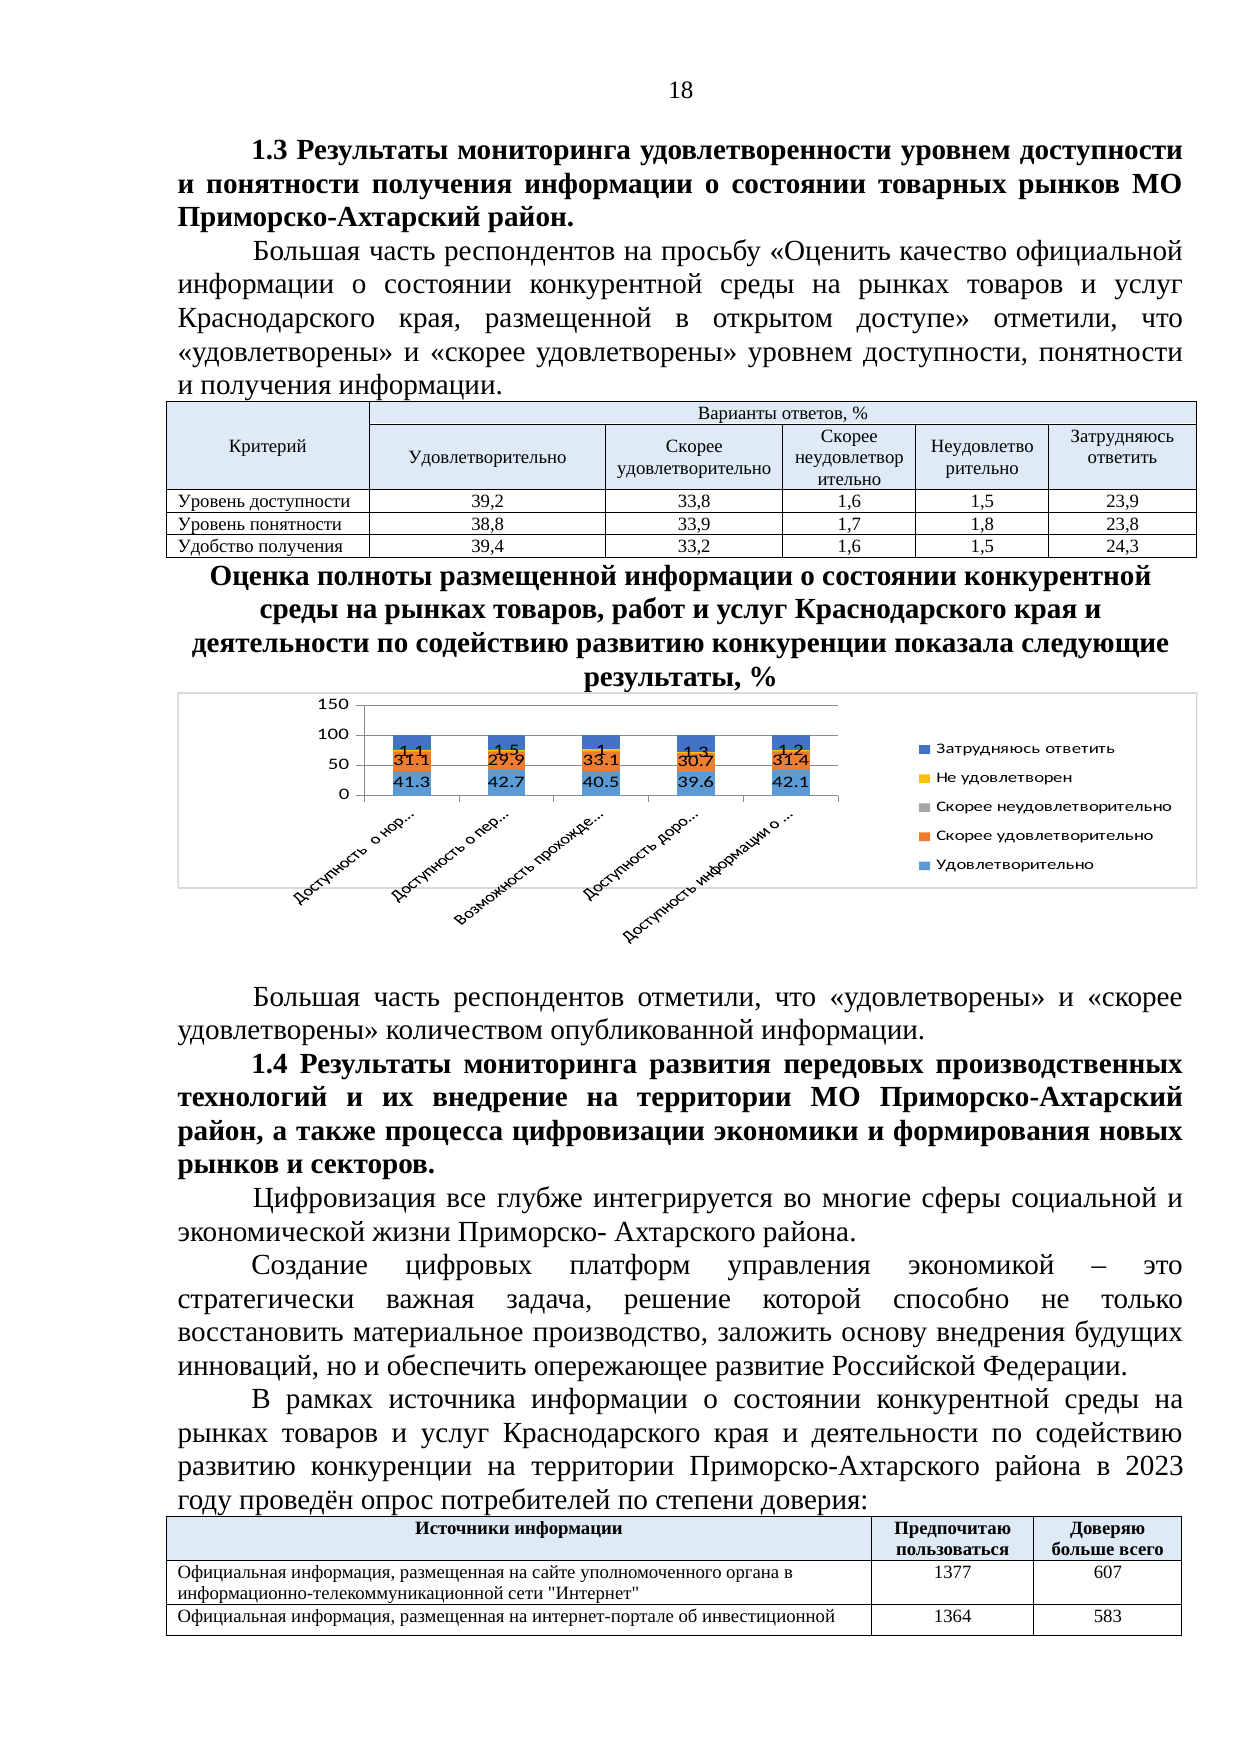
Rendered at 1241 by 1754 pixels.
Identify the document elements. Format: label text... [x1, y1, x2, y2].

text В рамках источника информации о состоянии конкурентной среды на рынках товаров и услуг Краснодарского края и деятельности по содействию развитию конкуренции на территории Приморско-Ахтарского района в 2023 году проведён опрос потребителей по степени доверия: [177, 1381, 1184, 1516]
table_cell 1,5 [916, 535, 1048, 557]
table_cell 33,2 [606, 535, 782, 557]
table_cell Удобство получения [167, 535, 369, 557]
table_cell Скорее неудовлетворительно [783, 425, 915, 489]
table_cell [167, 1605, 871, 1635]
table_header Критерий [167, 402, 369, 489]
table_cell 1,5 [916, 490, 1048, 512]
table_header Источники информации [167, 1517, 871, 1560]
table_cell 583 [1034, 1605, 1181, 1635]
text Большая часть респондентов отметили, что «удовлетворены» и «скорее удовлетворены» количеством опубликованной информации. [177, 979, 1184, 1046]
table_cell 1377 [872, 1561, 1033, 1604]
table_cell Скорее удовлетворительно [606, 425, 782, 489]
table_cell Уровень доступности [167, 490, 369, 512]
table_cell 39,2 [370, 490, 605, 512]
table_cell 23,9 [1049, 490, 1196, 512]
table_header Варианты ответов, % [370, 402, 1196, 423]
table_header Доверяю больше всего [1034, 1517, 1181, 1560]
table_cell 1,6 [783, 490, 915, 512]
table_cell 39,4 [370, 535, 605, 557]
text Оценка полноты размещенной информации о состоянии конкурентной среды на рынках товаров, работ и услуг Краснодарского края и деятельности по содействию развитию конкуренции показала следующие результаты, % [177, 558, 1184, 692]
text Создание цифровых платформ управления экономикой – это стратегически важная задача, решение которой способно не только восстановить материальное производство, заложить основу внедрения будущих инноваций, но и обеспечить опережающее развитие Российской Федерации. [177, 1247, 1184, 1381]
table_cell 607 [1034, 1561, 1181, 1604]
text 1.4 Результаты мониторинга развития передовых производственных технологий и их внедрение на территории МО Приморско-Ахтарский район, а также процесса цифровизации экономики и формирования новых рынков и секторов. [177, 1046, 1184, 1180]
table_cell 38,8 [370, 513, 605, 534]
table_cell Неудовлетворительно [916, 425, 1048, 489]
table_header Предпочитаю пользоваться [872, 1517, 1033, 1560]
text Цифровизация все глубже интегрируется во многие сферы социальной и экономической жизни Приморско- Ахтарского района. [177, 1180, 1184, 1247]
text 1.3 Результаты мониторинга удовлетворенности уровнем доступности и понятности получения информации о состоянии товарных рынков МО Приморско-Ахтарский район. [177, 132, 1184, 233]
table_cell 33,8 [606, 490, 782, 512]
table_cell 1,7 [783, 513, 915, 534]
table_cell 1,6 [783, 535, 915, 557]
table_cell 24,3 [1049, 535, 1196, 557]
table_cell Уровень понятности [167, 513, 369, 534]
table_cell 1,8 [916, 513, 1048, 534]
text Большая часть респондентов на просьбу «Оценить качество официальной информации о состоянии конкурентной среды на рынках товаров и услуг Краснодарского края, размещенной в открытом доступе» отметили, что «удовлетворены» и «скорее удовлетворены» уровнем доступности, понятности и получения информации. [177, 233, 1184, 401]
table_cell 23,8 [1049, 513, 1196, 534]
table_cell 1364 [872, 1605, 1033, 1635]
table_cell 33,9 [606, 513, 782, 534]
table_cell Затрудняюсь ответить [1049, 425, 1196, 489]
table_cell Удовлетворительно [370, 425, 605, 489]
table_cell Официальная информация, размещенная на сайте уполномоченного органа в информационно-телекоммуникационной сети "Интернет" [167, 1561, 871, 1604]
